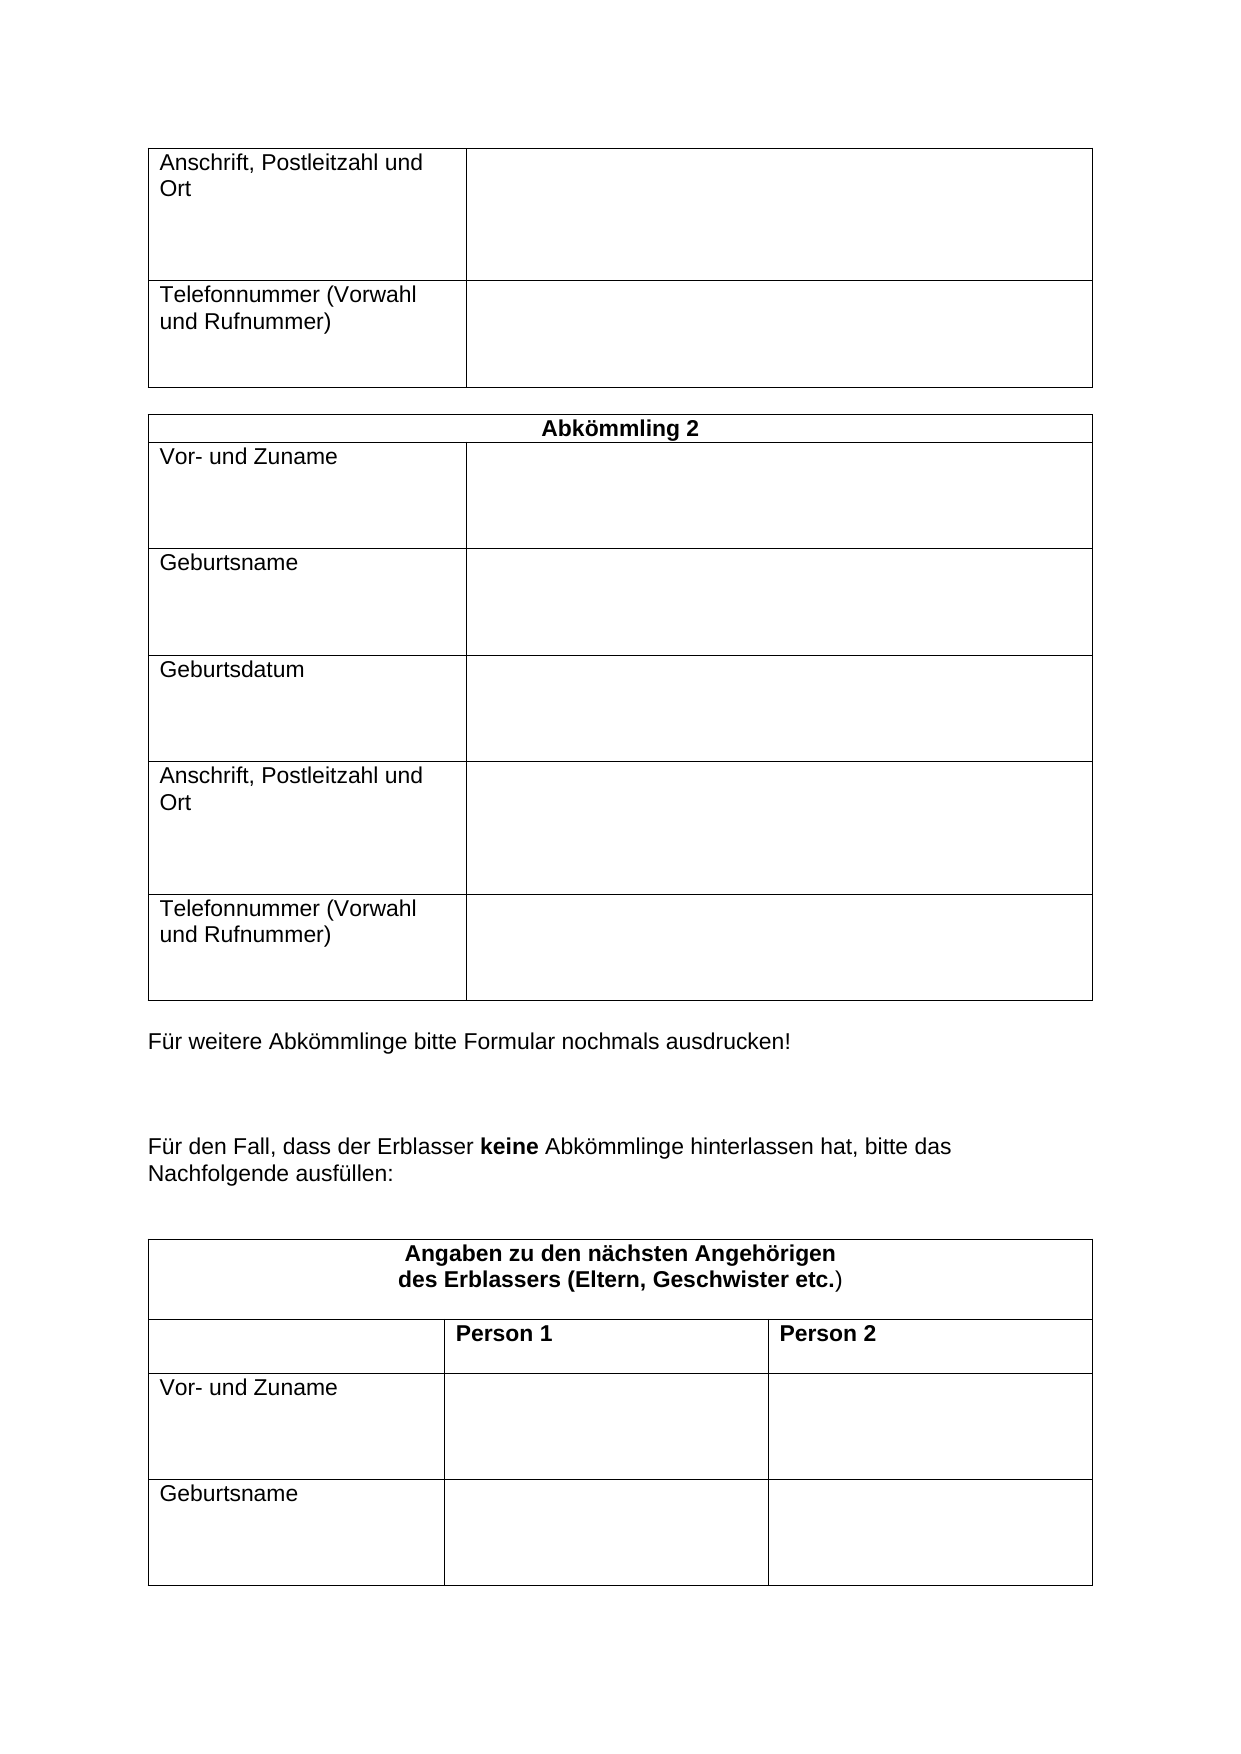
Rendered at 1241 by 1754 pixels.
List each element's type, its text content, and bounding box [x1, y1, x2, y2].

table_cell [467, 149, 1092, 280]
table_cell [467, 762, 1092, 894]
table_header Angaben zu den nächsten Angehörigen des Erblassers (Eltern, Geschwister etc.) [149, 1240, 1092, 1319]
text Für weitere Abkömmlinge bitte Formular nochmals ausdrucken! [148, 1028, 1093, 1054]
table_cell Telefonnummer (Vorwahl und Rufnummer) [149, 281, 466, 387]
table_cell Vor- und Zuname [149, 1374, 444, 1479]
table_cell [467, 656, 1092, 761]
table_cell Anschrift, Postleitzahl und Ort [149, 149, 466, 280]
table_cell [467, 549, 1092, 654]
table_cell [467, 443, 1092, 548]
table_cell [467, 281, 1092, 387]
table_cell Person 2 [769, 1320, 1092, 1372]
table_cell [149, 1320, 444, 1372]
table_cell Telefonnummer (Vorwahl und Rufnummer) [149, 895, 466, 1000]
table_cell [445, 1480, 768, 1585]
table_cell Person 1 [445, 1320, 768, 1372]
text Für den Fall, dass der Erblasser keine Abkömmlinge hinterlassen hat, bitte das Nachfolgende ausfüllen: [148, 1133, 1093, 1186]
table_cell [467, 895, 1092, 1000]
table_cell [769, 1480, 1092, 1585]
table_cell Vor- und Zuname [149, 443, 466, 548]
table_cell [769, 1374, 1092, 1479]
table_cell Geburtsname [149, 1480, 444, 1585]
table_cell Geburtsdatum [149, 656, 466, 761]
table_cell [445, 1374, 768, 1479]
table_header Abkömmling 2 [149, 415, 1092, 442]
table_cell Geburtsname [149, 549, 466, 654]
table_cell Anschrift, Postleitzahl und Ort [149, 762, 466, 894]
